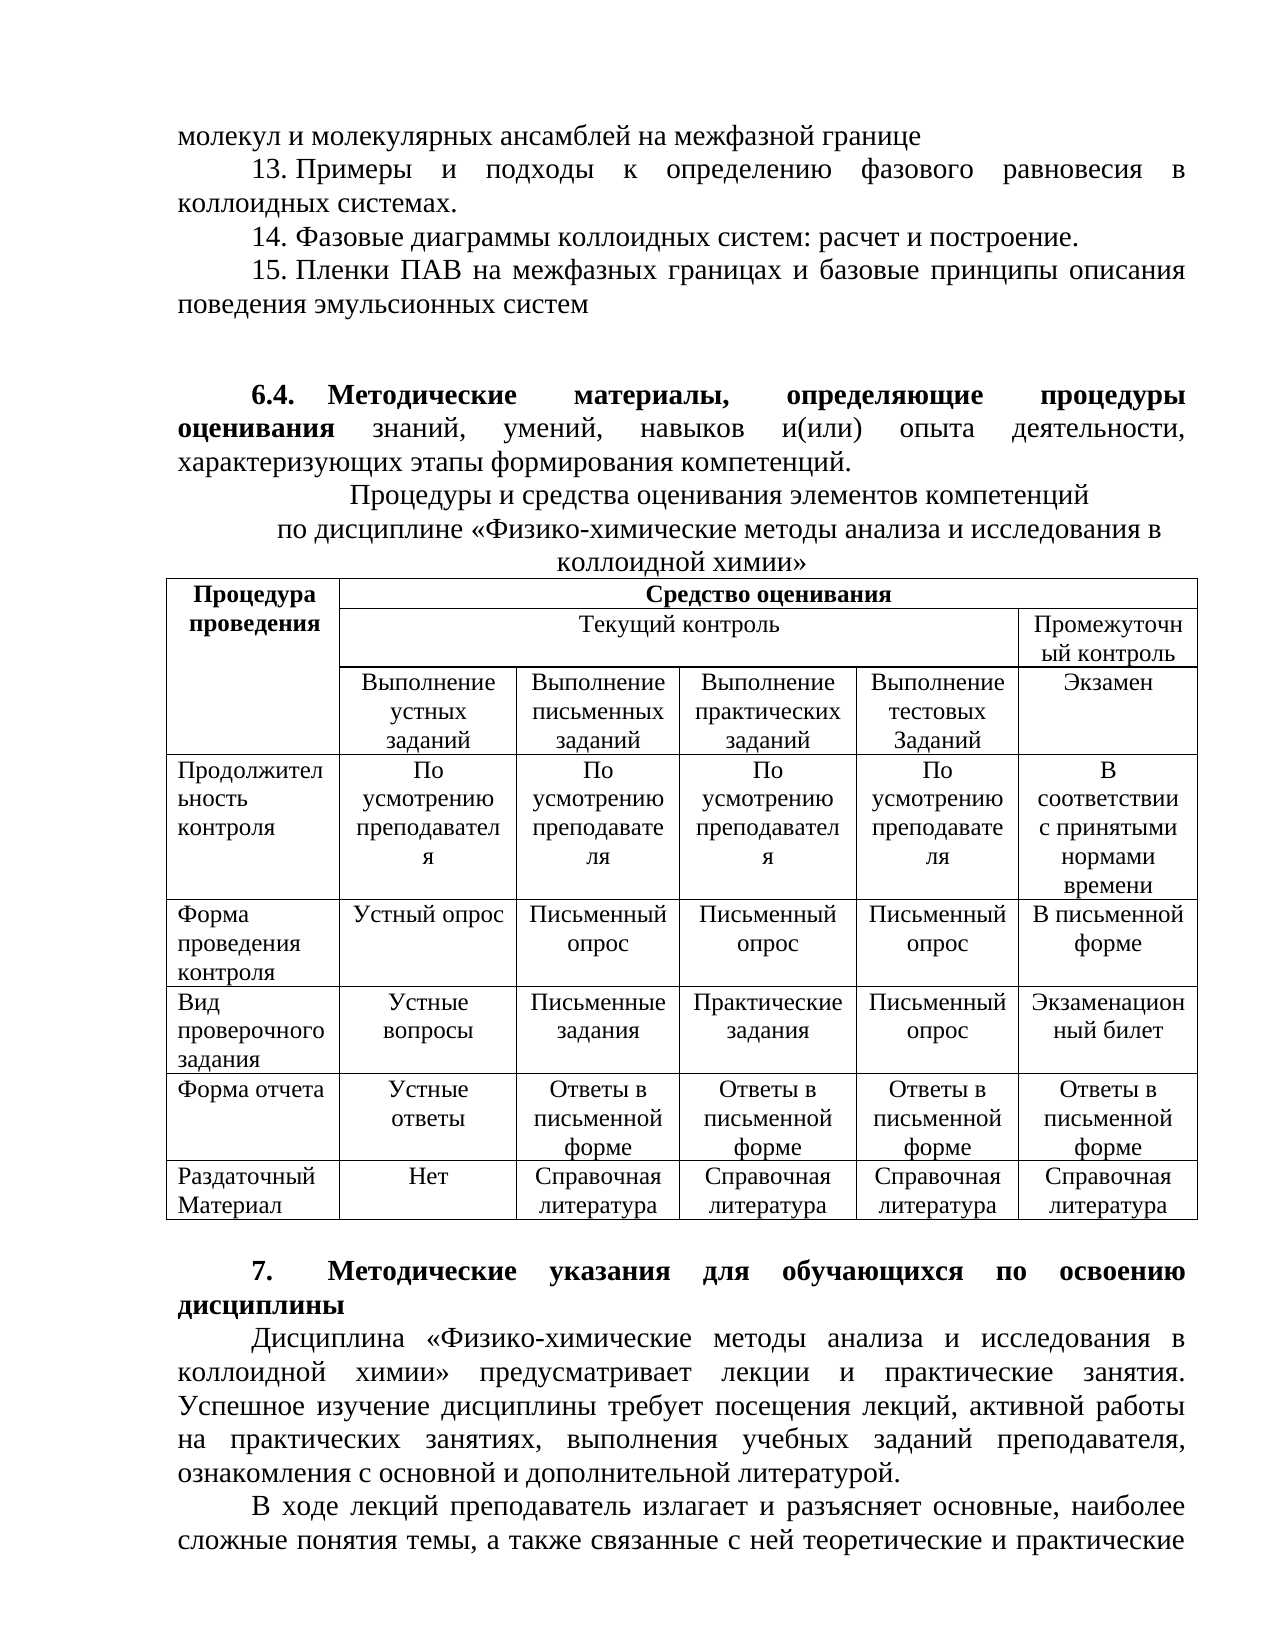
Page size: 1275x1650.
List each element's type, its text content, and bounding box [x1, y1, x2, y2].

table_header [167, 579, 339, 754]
list Методические материалы, определяющие процедуры оценивания знаний, умений, навыков и(или) опыта деятельности, характеризующих этапы формирования компетенций. [177, 377, 1186, 477]
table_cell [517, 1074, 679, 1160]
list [177, 118, 1186, 152]
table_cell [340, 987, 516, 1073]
list Дисциплина «Физико-химические методы анализа и исследования в коллоидной химии» предусматривает лекции и практические занятия. Успешное изучение дисциплины требует посещения лекций, активной работы на практических занятиях, выполнения учебных заданий преподавателя, ознакомления с основной и дополнительной литературой. [177, 1321, 1186, 1488]
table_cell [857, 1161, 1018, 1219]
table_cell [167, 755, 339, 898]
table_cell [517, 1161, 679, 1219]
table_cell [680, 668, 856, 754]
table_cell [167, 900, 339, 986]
list Примеры и подходы к определению фазового равновесия в коллоидных системах. [177, 152, 1186, 219]
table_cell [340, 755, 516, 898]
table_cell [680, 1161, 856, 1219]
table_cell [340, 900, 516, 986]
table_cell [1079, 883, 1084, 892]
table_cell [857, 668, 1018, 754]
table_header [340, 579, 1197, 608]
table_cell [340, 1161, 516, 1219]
list Фазовые диаграммы коллоидных систем: расчет и построение. [177, 219, 1186, 252]
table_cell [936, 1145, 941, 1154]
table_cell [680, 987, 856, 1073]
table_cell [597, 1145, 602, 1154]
list Пленки ПАВ на межфазных границах и базовые принципы описания поведения эмульсионных систем [177, 252, 1186, 319]
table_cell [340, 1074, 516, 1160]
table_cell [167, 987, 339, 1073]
list Методические указания для обучающихся по освоению дисциплины [177, 1253, 1186, 1321]
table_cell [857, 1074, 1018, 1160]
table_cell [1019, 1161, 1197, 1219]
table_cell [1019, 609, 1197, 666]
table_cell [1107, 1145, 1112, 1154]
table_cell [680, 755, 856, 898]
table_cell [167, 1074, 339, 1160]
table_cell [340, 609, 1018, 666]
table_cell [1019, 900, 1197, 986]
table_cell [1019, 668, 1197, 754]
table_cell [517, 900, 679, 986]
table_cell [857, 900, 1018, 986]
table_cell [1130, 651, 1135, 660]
text Процедуры и средства оценивания элементов компетенций [177, 477, 1186, 511]
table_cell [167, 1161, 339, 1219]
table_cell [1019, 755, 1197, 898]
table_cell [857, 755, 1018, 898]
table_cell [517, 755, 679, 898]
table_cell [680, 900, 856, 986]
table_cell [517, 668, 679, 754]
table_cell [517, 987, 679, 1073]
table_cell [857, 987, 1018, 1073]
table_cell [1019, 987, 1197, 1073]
text по дисциплине «Физико-химические методы анализа и исследования в коллоидной химии» [177, 511, 1186, 578]
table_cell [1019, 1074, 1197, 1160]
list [177, 1488, 1186, 1555]
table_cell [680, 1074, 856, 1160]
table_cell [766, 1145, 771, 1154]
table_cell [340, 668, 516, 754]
